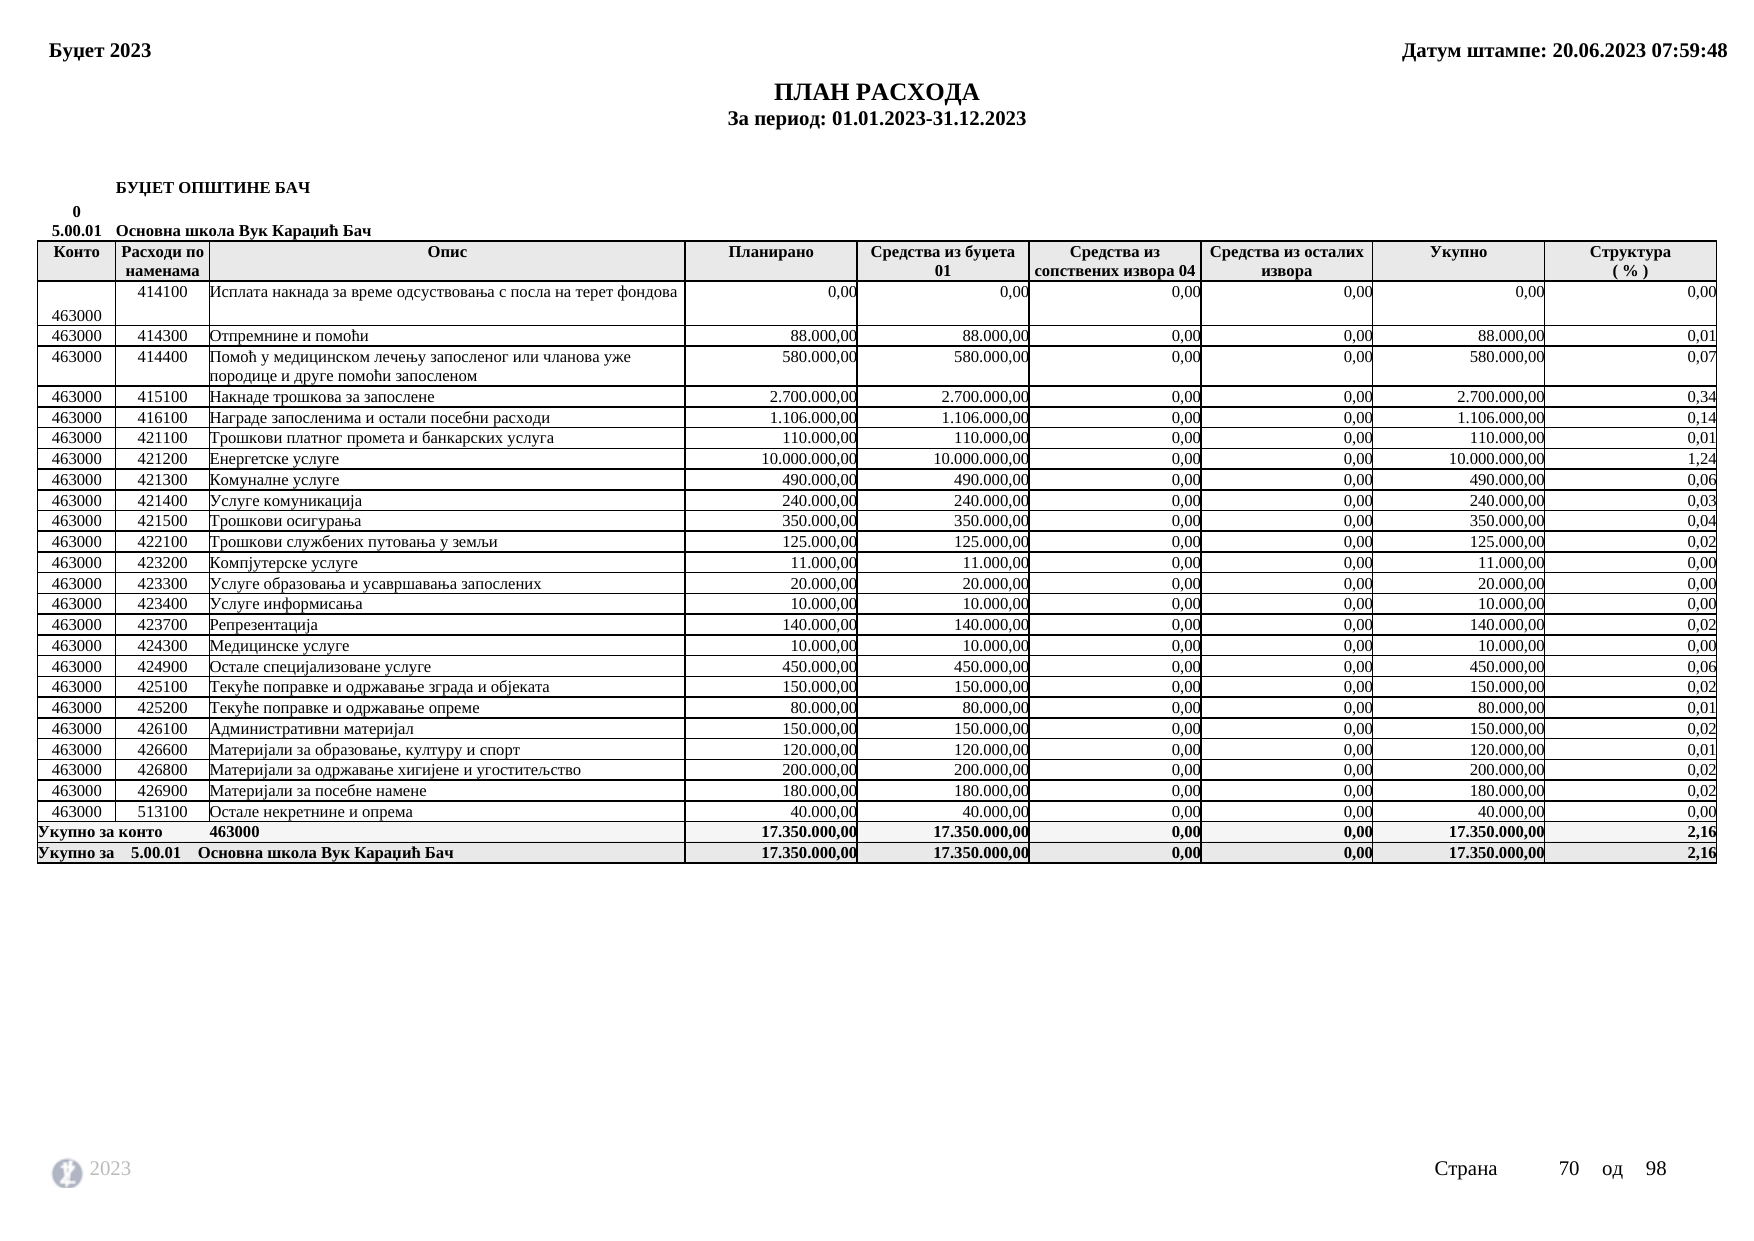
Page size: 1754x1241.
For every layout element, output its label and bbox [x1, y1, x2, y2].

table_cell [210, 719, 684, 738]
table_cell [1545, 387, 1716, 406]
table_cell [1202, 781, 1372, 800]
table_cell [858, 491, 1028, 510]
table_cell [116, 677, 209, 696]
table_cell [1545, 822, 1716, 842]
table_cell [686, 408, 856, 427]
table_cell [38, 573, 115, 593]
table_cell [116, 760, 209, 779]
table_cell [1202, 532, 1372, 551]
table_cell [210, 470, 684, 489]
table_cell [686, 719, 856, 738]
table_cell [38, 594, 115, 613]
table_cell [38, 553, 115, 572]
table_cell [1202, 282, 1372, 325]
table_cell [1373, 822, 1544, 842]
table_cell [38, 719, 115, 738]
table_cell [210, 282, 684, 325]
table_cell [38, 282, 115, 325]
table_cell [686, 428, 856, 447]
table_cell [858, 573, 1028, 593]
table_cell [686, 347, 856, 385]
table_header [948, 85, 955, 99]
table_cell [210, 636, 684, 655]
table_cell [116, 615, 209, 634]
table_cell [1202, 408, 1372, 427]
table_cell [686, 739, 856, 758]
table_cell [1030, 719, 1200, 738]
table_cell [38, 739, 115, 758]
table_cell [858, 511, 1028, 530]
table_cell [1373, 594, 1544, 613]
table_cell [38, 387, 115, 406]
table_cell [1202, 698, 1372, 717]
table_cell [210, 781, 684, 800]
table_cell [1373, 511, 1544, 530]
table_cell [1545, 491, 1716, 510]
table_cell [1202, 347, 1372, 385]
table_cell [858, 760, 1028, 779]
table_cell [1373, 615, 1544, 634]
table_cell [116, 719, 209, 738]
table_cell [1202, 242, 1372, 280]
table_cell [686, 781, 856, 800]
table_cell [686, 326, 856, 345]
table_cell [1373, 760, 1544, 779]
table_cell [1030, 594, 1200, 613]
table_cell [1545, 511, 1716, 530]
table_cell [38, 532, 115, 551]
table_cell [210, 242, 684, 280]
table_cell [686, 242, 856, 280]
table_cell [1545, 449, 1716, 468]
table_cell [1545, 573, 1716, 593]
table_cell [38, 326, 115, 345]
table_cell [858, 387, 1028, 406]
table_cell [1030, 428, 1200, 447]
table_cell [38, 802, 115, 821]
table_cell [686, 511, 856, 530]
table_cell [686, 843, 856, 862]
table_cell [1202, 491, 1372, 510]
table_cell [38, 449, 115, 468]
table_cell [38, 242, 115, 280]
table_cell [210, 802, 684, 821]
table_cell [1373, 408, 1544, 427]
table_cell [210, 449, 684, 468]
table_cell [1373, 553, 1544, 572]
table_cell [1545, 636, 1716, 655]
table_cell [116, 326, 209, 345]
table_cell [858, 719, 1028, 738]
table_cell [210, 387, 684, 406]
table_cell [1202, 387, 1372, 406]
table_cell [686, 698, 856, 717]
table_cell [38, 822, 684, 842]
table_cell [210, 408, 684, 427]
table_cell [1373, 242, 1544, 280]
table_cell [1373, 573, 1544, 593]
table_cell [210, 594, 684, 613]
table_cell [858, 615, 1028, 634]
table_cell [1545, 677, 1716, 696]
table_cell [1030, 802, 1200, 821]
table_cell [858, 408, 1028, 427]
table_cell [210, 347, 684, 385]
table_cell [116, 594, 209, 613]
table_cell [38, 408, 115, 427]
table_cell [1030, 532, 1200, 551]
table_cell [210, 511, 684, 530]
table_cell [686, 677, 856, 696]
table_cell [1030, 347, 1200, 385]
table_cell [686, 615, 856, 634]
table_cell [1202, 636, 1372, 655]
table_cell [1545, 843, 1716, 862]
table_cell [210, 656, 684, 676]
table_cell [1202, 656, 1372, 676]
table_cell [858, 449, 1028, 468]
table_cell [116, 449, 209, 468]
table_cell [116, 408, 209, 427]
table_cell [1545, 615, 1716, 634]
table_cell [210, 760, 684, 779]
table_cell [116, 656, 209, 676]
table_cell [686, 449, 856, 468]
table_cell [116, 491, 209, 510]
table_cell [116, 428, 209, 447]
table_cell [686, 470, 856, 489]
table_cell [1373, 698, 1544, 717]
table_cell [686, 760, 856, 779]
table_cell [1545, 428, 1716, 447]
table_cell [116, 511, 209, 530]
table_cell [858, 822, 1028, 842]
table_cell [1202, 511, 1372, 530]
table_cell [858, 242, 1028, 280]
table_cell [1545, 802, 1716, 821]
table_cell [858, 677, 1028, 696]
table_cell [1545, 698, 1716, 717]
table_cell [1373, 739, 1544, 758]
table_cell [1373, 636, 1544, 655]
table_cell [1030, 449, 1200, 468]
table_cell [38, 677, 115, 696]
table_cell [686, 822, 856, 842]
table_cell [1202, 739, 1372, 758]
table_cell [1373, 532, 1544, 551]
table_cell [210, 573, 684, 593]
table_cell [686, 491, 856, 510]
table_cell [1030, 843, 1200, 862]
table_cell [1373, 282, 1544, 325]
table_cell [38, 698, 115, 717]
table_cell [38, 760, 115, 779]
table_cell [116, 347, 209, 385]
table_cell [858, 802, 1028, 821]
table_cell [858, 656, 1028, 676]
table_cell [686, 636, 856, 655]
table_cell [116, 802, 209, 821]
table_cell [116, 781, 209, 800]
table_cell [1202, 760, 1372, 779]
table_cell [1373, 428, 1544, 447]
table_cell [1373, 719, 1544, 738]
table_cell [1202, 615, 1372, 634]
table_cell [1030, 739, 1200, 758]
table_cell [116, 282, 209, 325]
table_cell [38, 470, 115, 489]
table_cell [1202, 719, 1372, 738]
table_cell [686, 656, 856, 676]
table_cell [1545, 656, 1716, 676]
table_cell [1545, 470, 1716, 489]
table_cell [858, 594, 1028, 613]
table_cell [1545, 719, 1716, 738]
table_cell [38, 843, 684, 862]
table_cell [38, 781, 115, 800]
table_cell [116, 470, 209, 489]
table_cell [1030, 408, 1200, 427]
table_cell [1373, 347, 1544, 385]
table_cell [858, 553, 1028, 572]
picture [48, 1155, 87, 1188]
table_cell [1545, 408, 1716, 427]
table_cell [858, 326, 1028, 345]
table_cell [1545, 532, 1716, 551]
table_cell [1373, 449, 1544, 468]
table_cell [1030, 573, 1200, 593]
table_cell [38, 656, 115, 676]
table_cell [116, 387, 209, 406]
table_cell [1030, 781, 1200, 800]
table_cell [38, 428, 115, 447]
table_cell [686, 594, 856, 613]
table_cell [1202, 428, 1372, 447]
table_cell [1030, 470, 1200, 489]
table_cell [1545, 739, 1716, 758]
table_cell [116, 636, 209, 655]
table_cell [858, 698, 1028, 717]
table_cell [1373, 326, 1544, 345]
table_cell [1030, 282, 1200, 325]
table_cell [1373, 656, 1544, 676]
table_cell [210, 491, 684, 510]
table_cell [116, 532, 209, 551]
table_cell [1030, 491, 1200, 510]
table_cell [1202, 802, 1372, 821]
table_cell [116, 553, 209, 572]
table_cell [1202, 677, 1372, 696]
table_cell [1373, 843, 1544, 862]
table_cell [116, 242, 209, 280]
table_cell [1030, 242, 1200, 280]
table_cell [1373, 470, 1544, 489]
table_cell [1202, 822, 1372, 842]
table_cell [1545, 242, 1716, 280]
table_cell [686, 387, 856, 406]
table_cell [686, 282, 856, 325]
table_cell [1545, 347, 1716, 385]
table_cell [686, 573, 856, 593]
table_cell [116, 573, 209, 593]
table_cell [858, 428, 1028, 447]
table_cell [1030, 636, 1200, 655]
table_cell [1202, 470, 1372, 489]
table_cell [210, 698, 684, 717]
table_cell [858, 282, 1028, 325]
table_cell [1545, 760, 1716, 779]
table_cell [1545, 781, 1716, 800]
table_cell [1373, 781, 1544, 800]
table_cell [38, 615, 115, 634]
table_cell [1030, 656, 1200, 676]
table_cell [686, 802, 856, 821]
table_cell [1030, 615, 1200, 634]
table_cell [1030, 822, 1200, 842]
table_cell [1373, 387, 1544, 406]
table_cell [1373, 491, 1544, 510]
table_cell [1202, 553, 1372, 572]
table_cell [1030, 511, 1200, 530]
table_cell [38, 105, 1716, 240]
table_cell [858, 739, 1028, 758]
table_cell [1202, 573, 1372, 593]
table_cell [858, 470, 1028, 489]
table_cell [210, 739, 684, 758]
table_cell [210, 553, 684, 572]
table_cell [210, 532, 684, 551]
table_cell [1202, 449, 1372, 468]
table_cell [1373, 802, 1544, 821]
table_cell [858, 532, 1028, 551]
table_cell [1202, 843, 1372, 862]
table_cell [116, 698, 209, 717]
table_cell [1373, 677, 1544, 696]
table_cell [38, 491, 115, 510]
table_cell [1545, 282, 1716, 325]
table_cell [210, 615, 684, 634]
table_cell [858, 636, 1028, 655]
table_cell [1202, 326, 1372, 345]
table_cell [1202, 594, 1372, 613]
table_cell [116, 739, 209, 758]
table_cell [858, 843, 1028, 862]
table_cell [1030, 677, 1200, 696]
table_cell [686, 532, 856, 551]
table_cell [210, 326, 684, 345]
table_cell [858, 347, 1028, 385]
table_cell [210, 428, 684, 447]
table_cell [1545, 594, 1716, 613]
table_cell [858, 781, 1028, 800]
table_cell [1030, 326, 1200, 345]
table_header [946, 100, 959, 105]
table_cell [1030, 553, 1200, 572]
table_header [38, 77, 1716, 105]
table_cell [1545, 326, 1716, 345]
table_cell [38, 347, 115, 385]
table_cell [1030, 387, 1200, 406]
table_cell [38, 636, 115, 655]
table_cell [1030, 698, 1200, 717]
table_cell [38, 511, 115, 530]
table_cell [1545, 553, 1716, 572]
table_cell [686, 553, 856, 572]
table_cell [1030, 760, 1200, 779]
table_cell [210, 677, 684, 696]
